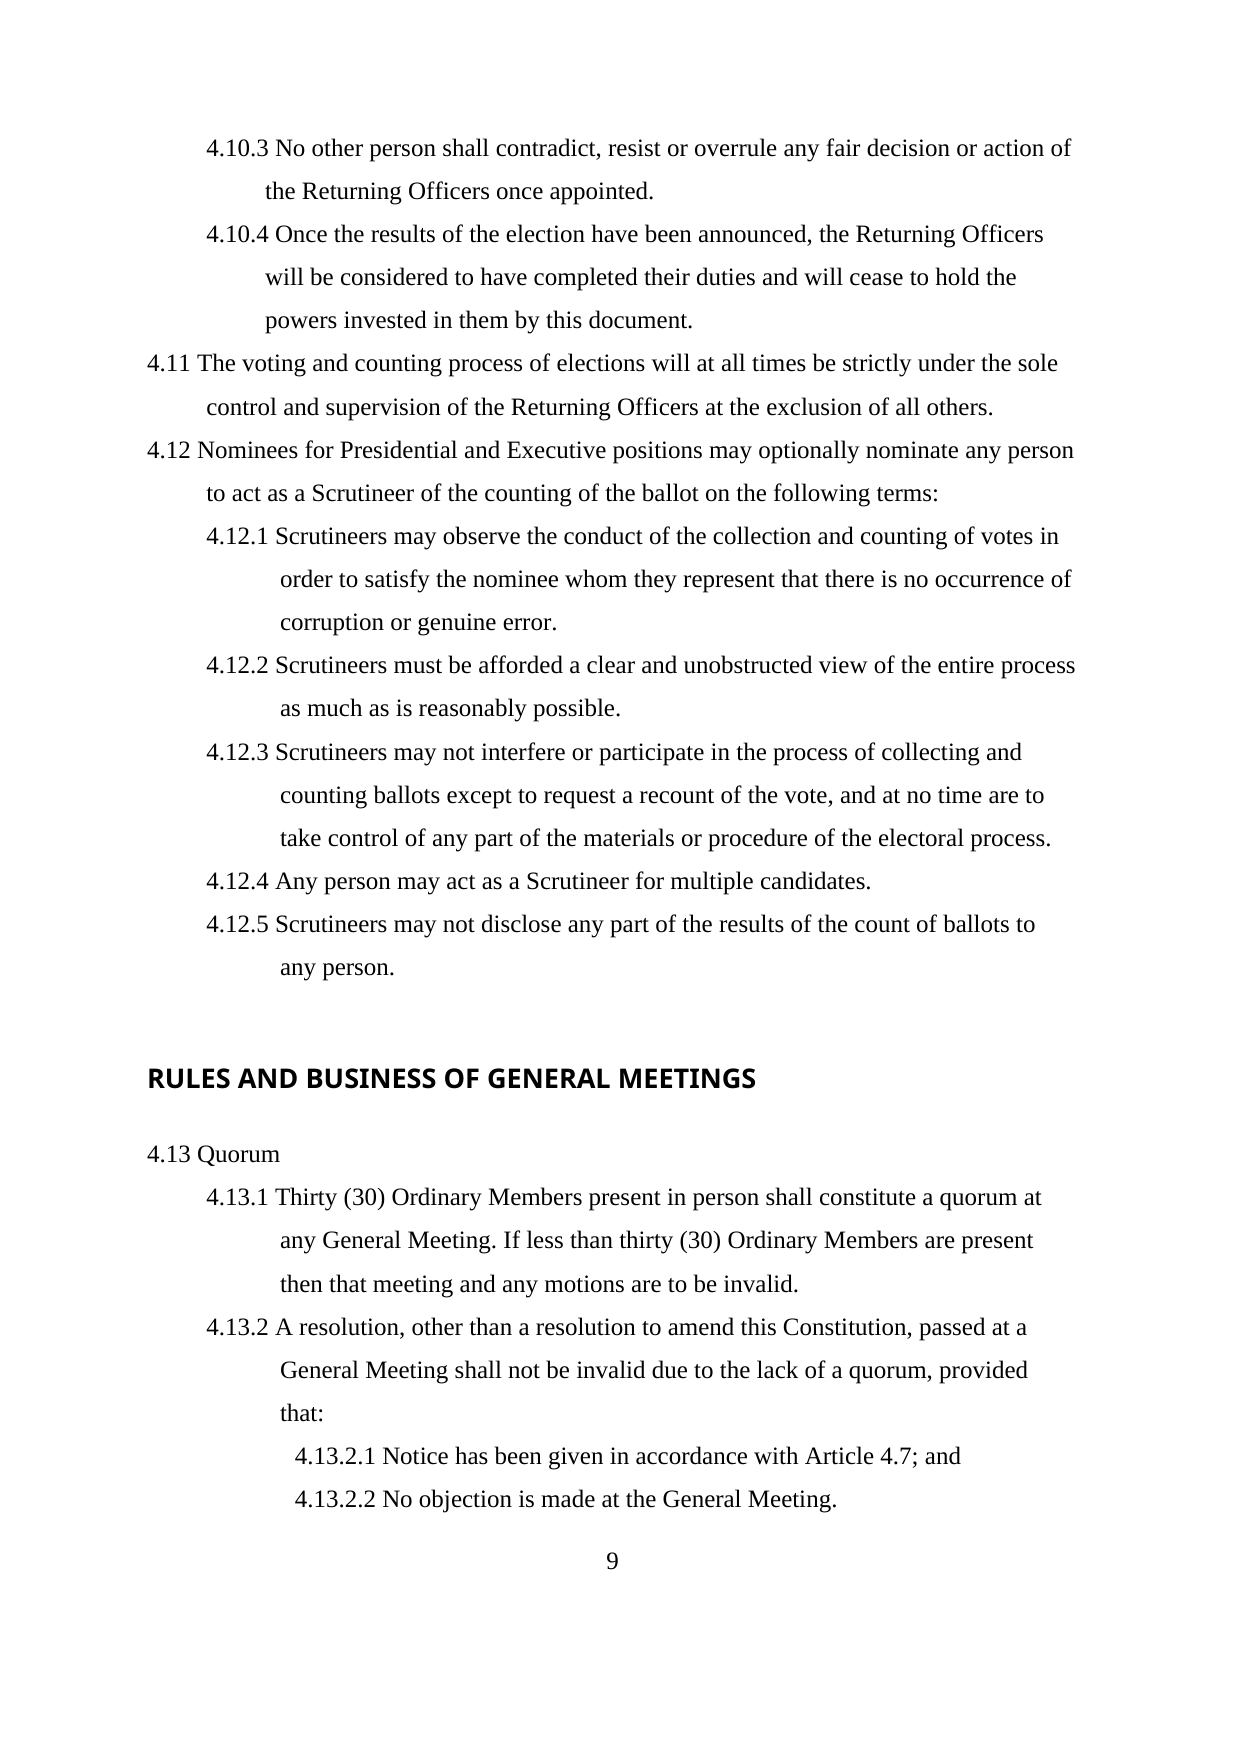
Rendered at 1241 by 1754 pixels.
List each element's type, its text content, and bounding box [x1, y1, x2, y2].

text 4.12.2 Scrutineers must be afforded a clear and unobstructed view of the entire process as much as is reasonably possible. [206, 650, 1078, 722]
text 4.12.5 Scrutineers may not disclose any part of the results of the count of ballots to any person. [206, 909, 1078, 981]
text 4.13.2.2 No objection is made at the General Meeting. [294, 1484, 1078, 1513]
text 4.12.4 Any person may act as a Scrutineer for multiple candidates. [206, 866, 1078, 895]
text 4.12 Nominees for Presidential and Executive positions may optionally nominate any person to act as a Scrutineer of the counting of the ballot on the following terms: [147, 435, 1078, 507]
text 4.10.4 Once the results of the election have been announced, the Returning Officers will be considered to have completed their duties and will cease to hold the powers invested in them by this document. [206, 219, 1078, 334]
text 4.13.1 Thirty (30) Ordinary Members present in person shall constitute a quorum at any General Meeting. If less than thirty (30) Ordinary Members are present then that meeting and any motions are to be invalid. [206, 1182, 1078, 1297]
text 4.13.2.1 Notice has been given in accordance with Article 4.7; and [294, 1441, 1078, 1470]
text 4.12.1 Scrutineers may observe the conduct of the collection and counting of votes in order to satisfy the nominee whom they represent that there is no occurrence of corruption or genuine error. [206, 521, 1078, 636]
text 4.13 Quorum [147, 1139, 1078, 1168]
text 4.11 The voting and counting process of elections will at all times be strictly under the sole control and supervision of the Returning Officers at the exclusion of all others. [147, 348, 1078, 420]
subtitle RULES AND BUSINESS OF GENERAL MEETINGS [147, 1059, 1078, 1096]
text 4.10.3 No other person shall contradict, resist or overrule any fair decision or action of the Returning Officers once appointed. [206, 133, 1078, 205]
text 4.13.2 A resolution, other than a resolution to amend this Constitution, passed at a General Meeting shall not be invalid due to the lack of a quorum, provided that: [206, 1312, 1078, 1427]
text 4.12.3 Scrutineers may not interfere or participate in the process of collecting and counting ballots except to request a recount of the vote, and at no time are to take control of any part of the materials or procedure of the electoral process. [206, 737, 1078, 852]
